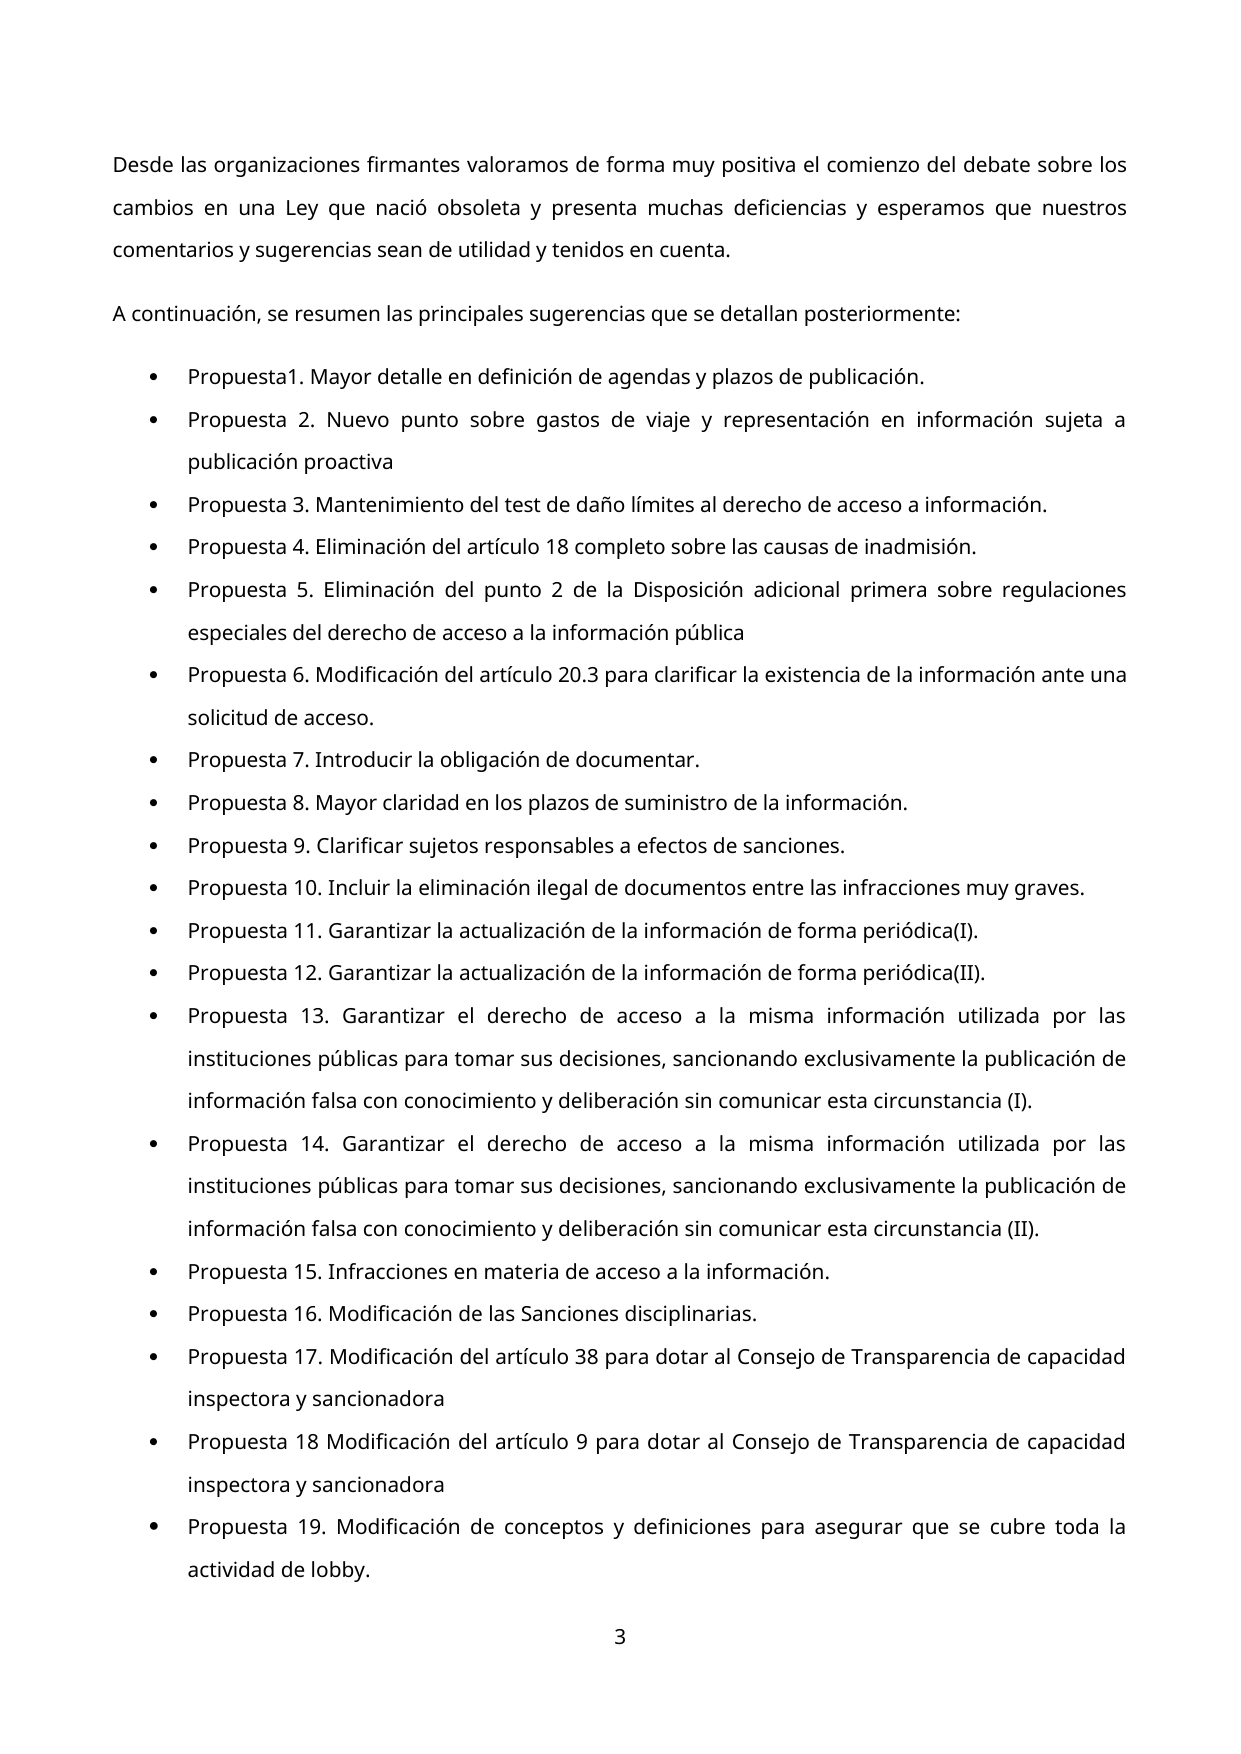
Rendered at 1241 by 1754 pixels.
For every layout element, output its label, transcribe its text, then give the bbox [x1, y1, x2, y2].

text Desde las organizaciones firmantes valoramos de forma muy positiva el comienzo del debate sobre los cambios en una Ley que nació obsoleta y presenta muchas deficiencias y esperamos que nuestros comentarios y sugerencias sean de utilidad y tenidos en cuenta. [112, 150, 1128, 264]
list Propuesta1. Mayor detalle en definición de agendas y plazos de publicación. [150, 362, 1128, 391]
list Propuesta 3. Mantenimiento del test de daño límites al derecho de acceso a información. [150, 490, 1128, 518]
list Propuesta 9. Clarificar sujetos responsables a efectos de sanciones. [150, 831, 1128, 859]
list Propuesta 6. Modificación del artículo 20.3 para clarificar la existencia de la información ante una solicitud de acceso. [150, 660, 1128, 731]
list Propuesta 19. Modificación de conceptos y definiciones para asegurar que se cubre toda la actividad de lobby. [150, 1512, 1128, 1583]
list Propuesta 2. Nuevo punto sobre gastos de viaje y representación en información sujeta a publicación proactiva [150, 405, 1128, 476]
list Propuesta 16. Modificación de las Sanciones disciplinarias. [150, 1299, 1128, 1328]
list Propuesta 7. Introducir la obligación de documentar. [150, 746, 1128, 774]
list Propuesta 11. Garantizar la actualización de la información de forma periódica(I). [150, 916, 1128, 944]
list Propuesta 4. Eliminación del artículo 18 completo sobre las causas de inadmisión. [150, 532, 1128, 561]
list Propuesta 8. Mayor claridad en los plazos de suministro de la información. [150, 788, 1128, 817]
list Propuesta 18 Modificación del artículo 9 para dotar al Consejo de Transparencia de capacidad inspectora y sancionadora [150, 1427, 1128, 1498]
list Propuesta 14. Garantizar el derecho de acceso a la misma información utilizada por las instituciones públicas para tomar sus decisiones, sancionando exclusivamente la publicación de información falsa con conocimiento y deliberación sin comunicar esta circunstancia (II). [150, 1129, 1128, 1243]
list Propuesta 10. Incluir la eliminación ilegal de documentos entre las infracciones muy graves. [150, 873, 1128, 902]
list Propuesta 17. Modificación del artículo 38 para dotar al Consejo de Transparencia de capacidad inspectora y sancionadora [150, 1342, 1128, 1413]
text A continuación, se resumen las principales sugerencias que se detallan posteriormente: [112, 299, 1128, 327]
list Propuesta 13. Garantizar el derecho de acceso a la misma información utilizada por las instituciones públicas para tomar sus decisiones, sancionando exclusivamente la publicación de información falsa con conocimiento y deliberación sin comunicar esta circunstancia (I). [150, 1001, 1128, 1115]
list Propuesta 15. Infracciones en materia de acceso a la información. [150, 1257, 1128, 1285]
list Propuesta 5. Eliminación del punto 2 de la Disposición adicional primera sobre regulaciones especiales del derecho de acceso a la información pública [150, 575, 1128, 646]
list Propuesta 12. Garantizar la actualización de la información de forma periódica(II). [150, 958, 1128, 987]
